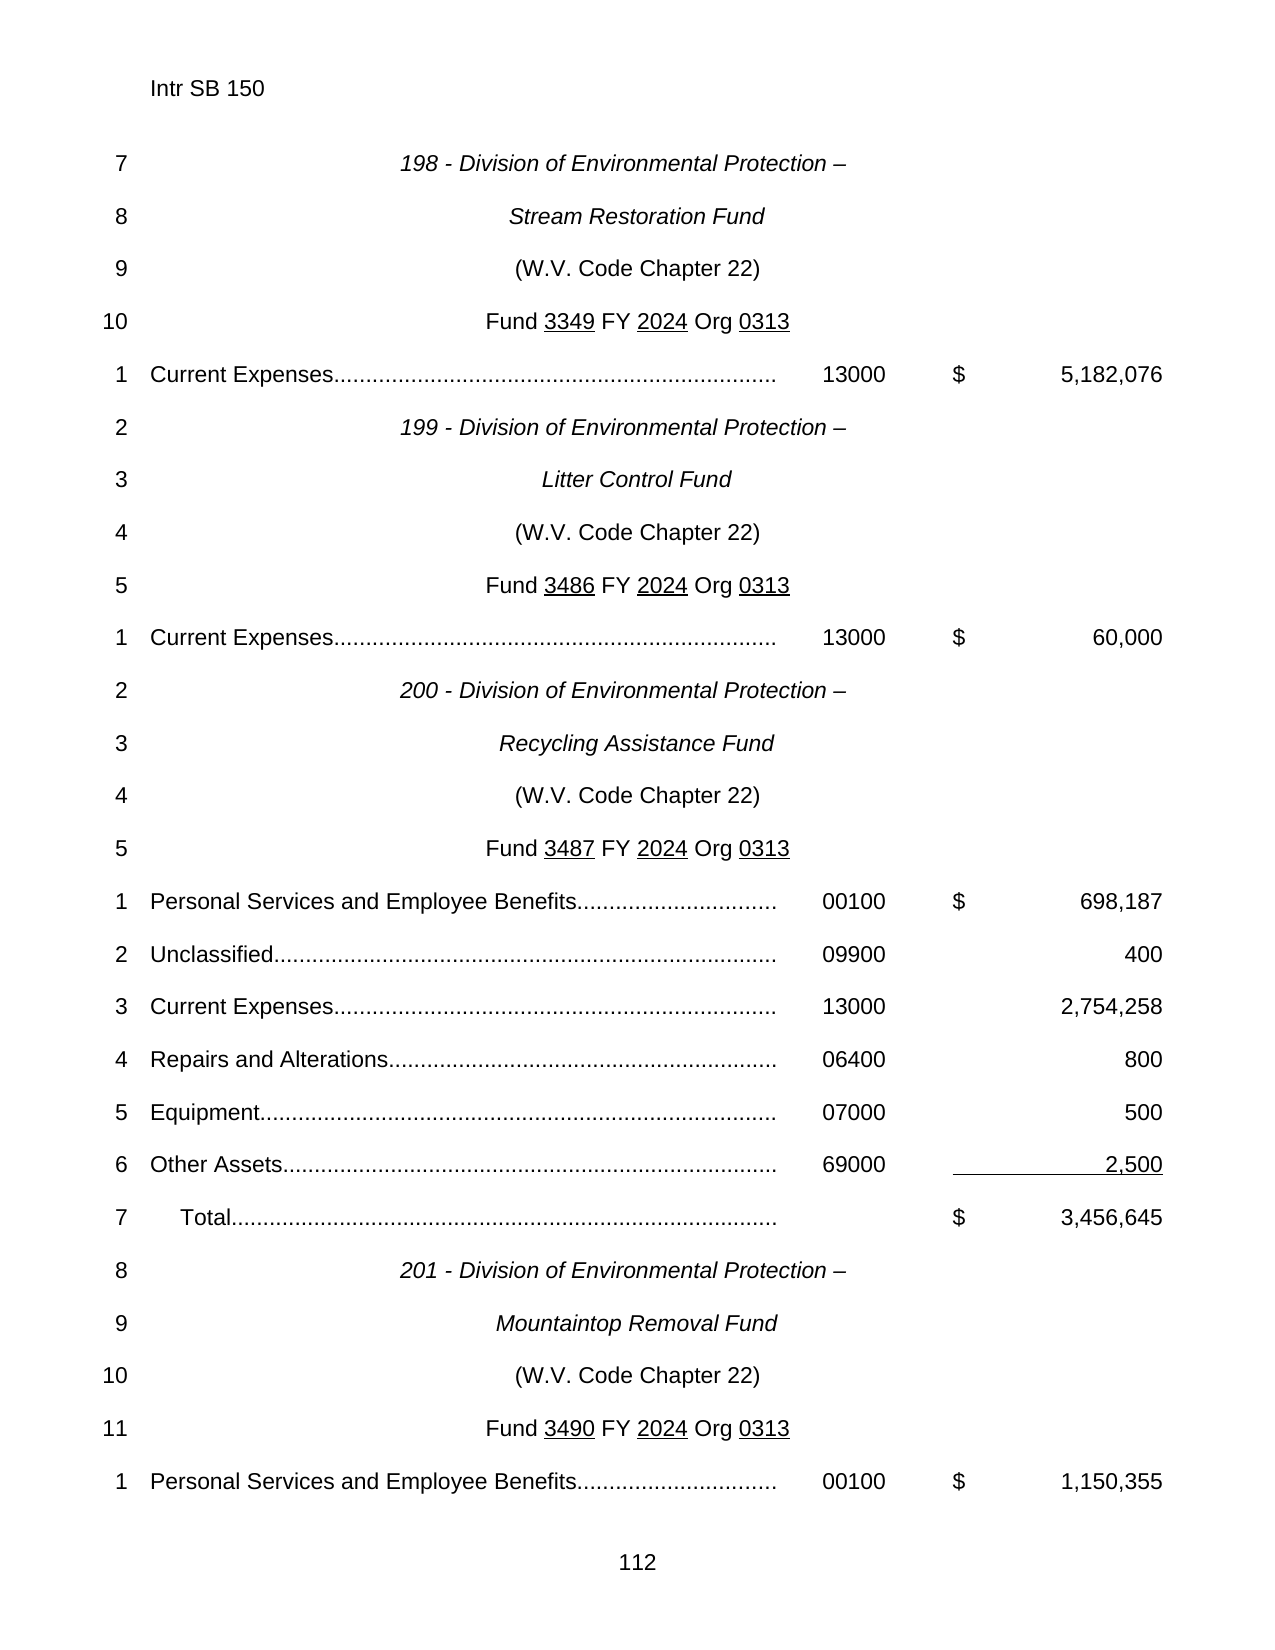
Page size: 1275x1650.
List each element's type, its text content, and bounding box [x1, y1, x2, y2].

text Total $ 3,456,645 [150, 1204, 1125, 1231]
text (W.V. Code Chapter 22) [150, 782, 1125, 809]
text Personal Services and Employee Benefits 00100 $ 1,150,355 [150, 1468, 1125, 1494]
text Fund 3490 FY 2024 Org 0313 [150, 1415, 1125, 1441]
text Current Expenses 13000 $ 5,182,076 [150, 361, 1125, 387]
text Other Assets 69000 2,500 [150, 1151, 1125, 1178]
text Stream Restoration Fund [150, 203, 1125, 229]
text Current Expenses 13000 2,754,258 [150, 993, 1125, 1020]
text Current Expenses 13000 $ 60,000 [150, 624, 1125, 651]
text (W.V. Code Chapter 22) [150, 519, 1125, 545]
text Fund 3349 FY 2024 Org 0313 [150, 308, 1125, 334]
text Personal Services and Employee Benefits 00100 $ 698,187 [150, 888, 1125, 914]
text Unclassified 09900 400 [150, 941, 1125, 967]
text Fund 3486 FY 2024 Org 0313 [150, 572, 1125, 598]
text Litter Control Fund [150, 466, 1125, 493]
text Recycling Assistance Fund [150, 730, 1125, 756]
text Equipment 07000 500 [150, 1099, 1125, 1125]
list Division of Environmental Protection – [150, 150, 1125, 176]
list Division of Environmental Protection – [150, 413, 1125, 440]
text (W.V. Code Chapter 22) [150, 1362, 1125, 1389]
text Mountaintop Removal Fund [150, 1309, 1125, 1336]
text Repairs and Alterations 06400 800 [150, 1046, 1125, 1072]
text (W.V. Code Chapter 22) [150, 255, 1125, 282]
list Division of Environmental Protection – [150, 677, 1125, 703]
list Division of Environmental Protection – [150, 1257, 1125, 1283]
text Fund 3487 FY 2024 Org 0313 [150, 835, 1125, 862]
